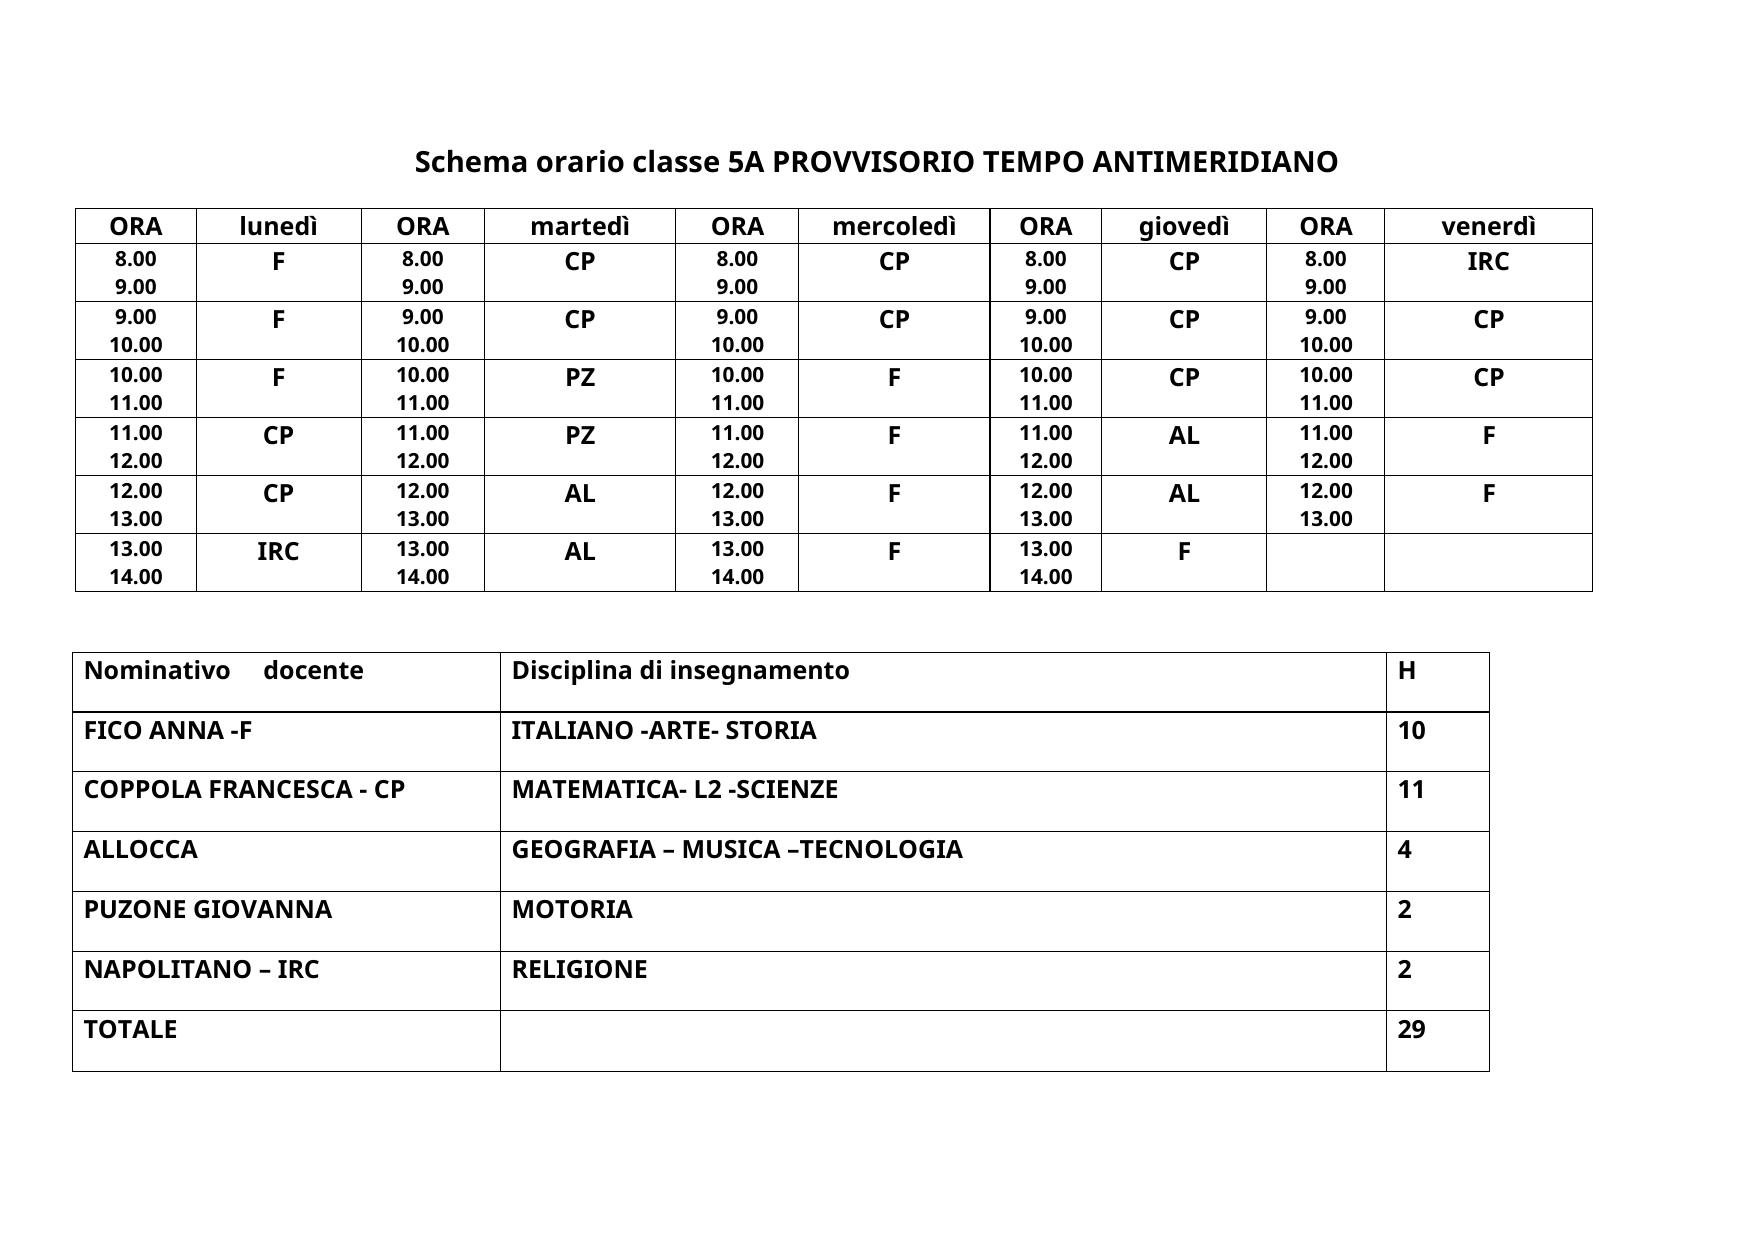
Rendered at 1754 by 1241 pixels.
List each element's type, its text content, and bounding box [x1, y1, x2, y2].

table_cell ITALIANO -ARTE- STORIA [501, 713, 1386, 771]
table_cell IRC [197, 534, 361, 591]
table_cell 12.00 13.00 [676, 476, 798, 533]
table_cell TOTALE [73, 1011, 500, 1071]
table_cell 13.00 14.00 [676, 534, 798, 591]
table_cell MATEMATICA- L2 -SCIENZE [501, 772, 1386, 831]
table_cell [1385, 534, 1592, 591]
table_cell 11 [1387, 772, 1489, 831]
table_cell 2 [1387, 892, 1489, 951]
table_header H [1387, 653, 1489, 711]
table_cell CP [485, 244, 675, 301]
table_cell CP [1102, 244, 1266, 301]
table_cell 12.00 13.00 [362, 476, 484, 533]
table_cell 29 [1387, 1011, 1489, 1071]
table_cell CP [1385, 302, 1592, 359]
table_cell 10.00 11.00 [991, 360, 1101, 417]
table_cell 9.00 10.00 [991, 302, 1101, 359]
table_header ORA [76, 209, 196, 243]
table_cell 10.00 11.00 [76, 360, 196, 417]
table_cell 9.00 10.00 [362, 302, 484, 359]
table_cell AL [485, 476, 675, 533]
table_cell 12.00 13.00 [1267, 476, 1384, 533]
table_cell 9.00 10.00 [1267, 302, 1384, 359]
table_cell 4 [1387, 832, 1489, 891]
table_cell 11.00 12.00 [76, 418, 196, 475]
table_header mercoledì [799, 209, 989, 243]
table_cell 12.00 13.00 [991, 476, 1101, 533]
table_cell 13.00 14.00 [991, 534, 1101, 591]
table_cell CP [197, 418, 361, 475]
table_cell F [799, 360, 989, 417]
table_cell 2 [1387, 952, 1489, 1010]
table_header venerdì [1385, 209, 1592, 243]
table_header giovedì [1102, 209, 1266, 243]
table_cell FICO ANNA -F [73, 713, 500, 771]
table_cell 13.00 14.00 [362, 534, 484, 591]
table_cell PZ [485, 418, 675, 475]
table_cell F [1102, 534, 1266, 591]
table_cell AL [1102, 418, 1266, 475]
table_header Nominativo docente [73, 653, 500, 711]
table_header martedì [485, 209, 675, 243]
table_cell F [197, 244, 361, 301]
table_cell F [799, 476, 989, 533]
table_header lunedì [197, 209, 361, 243]
table_cell F [1385, 418, 1592, 475]
table_cell GEOGRAFIA – MUSICA –TECNOLOGIA [501, 832, 1386, 891]
table_cell 8.00 9.00 [676, 244, 798, 301]
table_cell [501, 1011, 1386, 1071]
table_cell 9.00 10.00 [676, 302, 798, 359]
table_cell F [197, 302, 361, 359]
table_cell COPPOLA FRANCESCA - CP [73, 772, 500, 831]
table_cell F [1385, 476, 1592, 533]
table_cell 13.00 14.00 [76, 534, 196, 591]
table_cell NAPOLITANO – IRC [73, 952, 500, 1010]
table_cell 10.00 11.00 [362, 360, 484, 417]
table_cell PZ [485, 360, 675, 417]
table_cell 8.00 9.00 [76, 244, 196, 301]
table_cell 11.00 12.00 [1267, 418, 1384, 475]
table_cell CP [485, 302, 675, 359]
table_cell F [799, 418, 989, 475]
table_cell [1267, 534, 1384, 591]
table_cell IRC [1385, 244, 1592, 301]
table_header ORA [362, 209, 484, 243]
table_cell CP [799, 244, 989, 301]
table_cell 8.00 9.00 [991, 244, 1101, 301]
table_cell 11.00 12.00 [676, 418, 798, 475]
table_cell CP [1102, 302, 1266, 359]
table_cell F [799, 534, 989, 591]
table_cell RELIGIONE [501, 952, 1386, 1010]
table_cell F [197, 360, 361, 417]
table_cell CP [799, 302, 989, 359]
table_header ORA [991, 209, 1101, 243]
text Schema orario classe 5A PROVVISORIO TEMPO ANTIMERIDIANO [75, 141, 1679, 181]
table_cell AL [1102, 476, 1266, 533]
table_cell CP [1385, 360, 1592, 417]
table_cell ALLOCCA [73, 832, 500, 891]
table_cell 9.00 10.00 [76, 302, 196, 359]
table_cell 8.00 9.00 [362, 244, 484, 301]
table_cell 10.00 11.00 [676, 360, 798, 417]
table_header Disciplina di insegnamento [501, 653, 1386, 711]
table_cell CP [1102, 360, 1266, 417]
table_header ORA [676, 209, 798, 243]
table_cell 10 [1387, 713, 1489, 771]
table_cell 10.00 11.00 [1267, 360, 1384, 417]
table_cell CP [197, 476, 361, 533]
table_cell PUZONE GIOVANNA [73, 892, 500, 951]
table_cell AL [485, 534, 675, 591]
table_header ORA [1267, 209, 1384, 243]
table_cell 11.00 12.00 [362, 418, 484, 475]
table_cell 12.00 13.00 [76, 476, 196, 533]
table_cell MOTORIA [501, 892, 1386, 951]
table_cell 11.00 12.00 [991, 418, 1101, 475]
table_cell 8.00 9.00 [1267, 244, 1384, 301]
